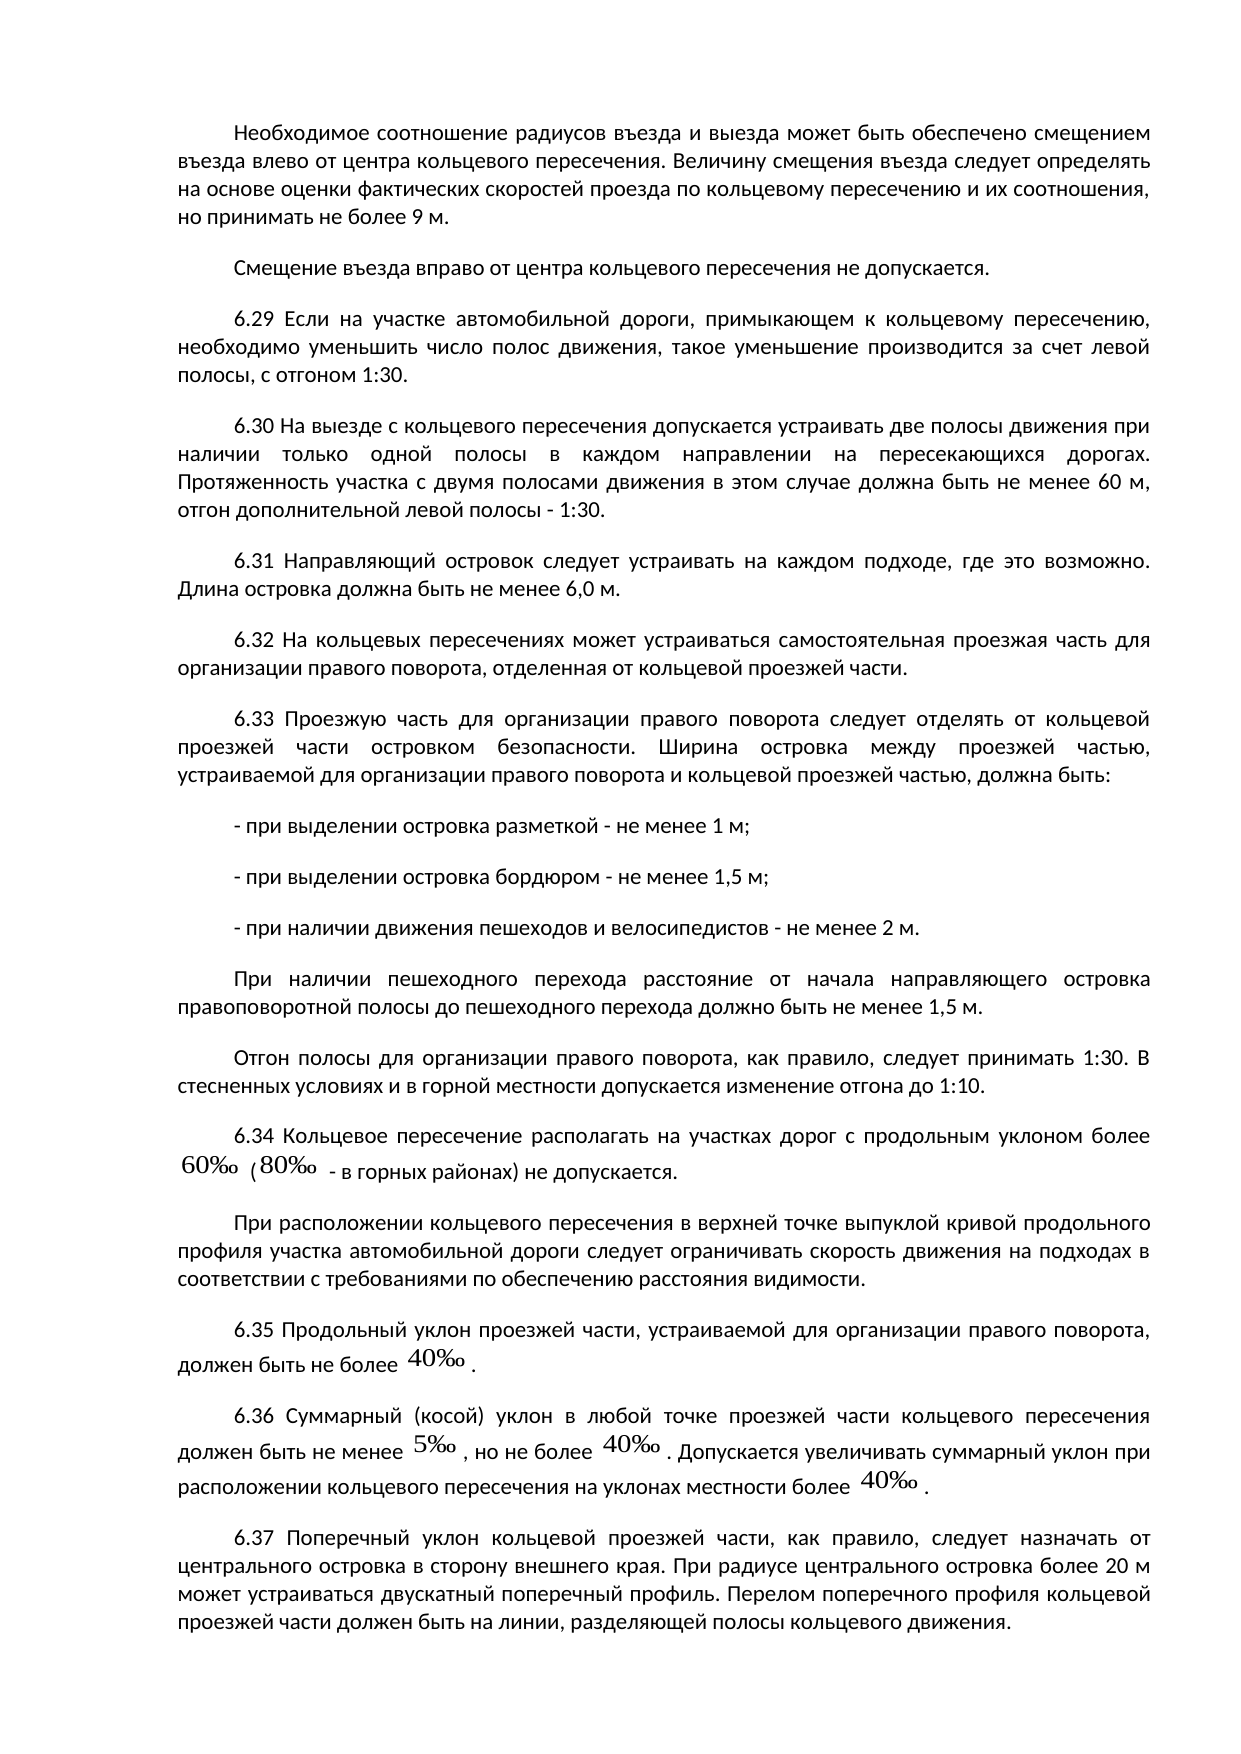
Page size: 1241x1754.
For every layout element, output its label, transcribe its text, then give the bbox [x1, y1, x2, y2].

text 6.29 Если на участке автомобильной дороги, примыкающем к кольцевому пересечению, необходимо уменьшить число полос движения, такое уменьшение производится за счет левой полосы, с отгоном 1:30. [177, 304, 1152, 388]
text - при наличии движения пешеходов и велосипедистов - не менее 2 м. [177, 913, 1152, 941]
text - при выделении островка разметкой - не менее 1 м; [177, 811, 1152, 839]
text 6.36 Суммарный (косой) уклон в любой точке проезжей части кольцевого пересечения должен быть не менее , но не более . Допускается увеличивать суммарный уклон при расположении кольцевого пересечения на уклонах местности более . [177, 1401, 1152, 1500]
text При наличии пешеходного перехода расстояние от начала направляющего островка правоповоротной полосы до пешеходного перехода должно быть не менее 1,5 м. [177, 964, 1152, 1020]
text 6.31 Направляющий островок следует устраивать на каждом подходе, где это возможно. Длина островка должна быть не менее 6,0 м. [177, 546, 1152, 602]
text При расположении кольцевого пересечения в верхней точке выпуклой кривой продольного профиля участка автомобильной дороги следует ограничивать скорость движения на подходах в соответствии с требованиями по обеспечению расстояния видимости. [177, 1208, 1152, 1292]
text 6.30 На выезде с кольцевого пересечения допускается устраивать две полосы движения при наличии только одной полосы в каждом направлении на пересекающихся дорогах. Протяженность участка с двумя полосами движения в этом случае должна быть не менее 60 м, отгон дополнительной левой полосы - 1:30. [177, 411, 1152, 523]
text 6.33 Проезжую часть для организации правого поворота следует отделять от кольцевой проезжей части островком безопасности. Ширина островка между проезжей частью, устраиваемой для организации правого поворота и кольцевой проезжей частью, должна быть: [177, 704, 1152, 788]
text 6.34 Кольцевое пересечение располагать на участках дорог с продольным уклоном более ( - в горных районах) не допускается. [177, 1122, 1152, 1185]
text Отгон полосы для организации правого поворота, как правило, следует принимать 1:30. В стесненных условиях и в горной местности допускается изменение отгона до 1:10. [177, 1043, 1152, 1099]
text 6.37 Поперечный уклон кольцевой проезжей части, как правило, следует назначать от центрального островка в сторону внешнего края. При радиусе центрального островка более 20 м может устраиваться двускатный поперечный профиль. Перелом поперечного профиля кольцевой проезжей части должен быть на линии, разделяющей полосы кольцевого движения. [177, 1523, 1152, 1635]
text - при выделении островка бордюром - не менее 1,5 м; [177, 862, 1152, 890]
text 6.35 Продольный уклон проезжей части, устраиваемой для организации правого поворота, должен быть не более . [177, 1315, 1152, 1378]
text 6.32 На кольцевых пересечениях может устраиваться самостоятельная проезжая часть для организации правого поворота, отделенная от кольцевой проезжей части. [177, 625, 1152, 681]
text Необходимое соотношение радиусов въезда и выезда может быть обеспечено смещением въезда влево от центра кольцевого пересечения. Величину смещения въезда следует определять на основе оценки фактических скоростей проезда по кольцевому пересечению и их соотношения, но принимать не более 9 м. [177, 118, 1152, 230]
text Смещение въезда вправо от центра кольцевого пересечения не допускается. [177, 253, 1152, 281]
